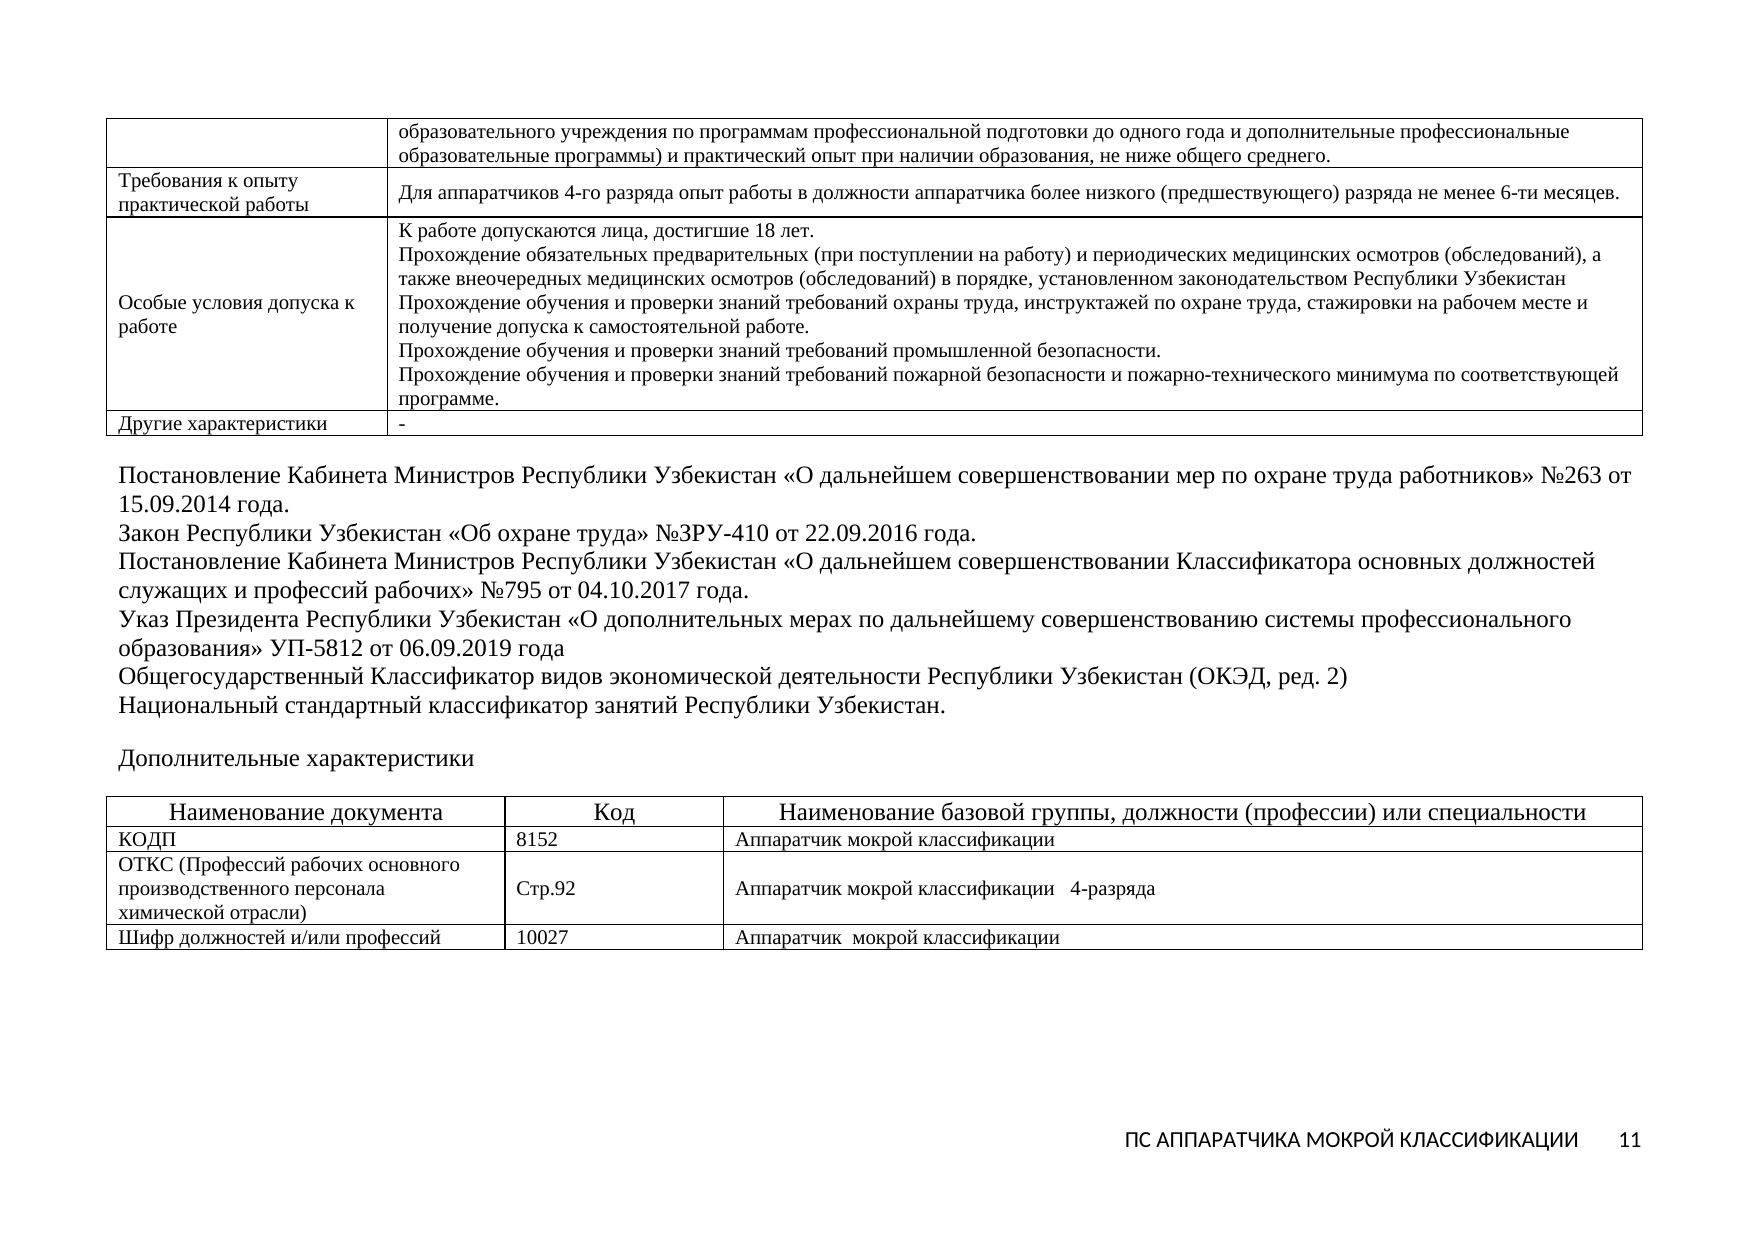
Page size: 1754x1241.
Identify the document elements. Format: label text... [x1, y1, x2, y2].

text Дополнительные характеристики [118, 743, 1668, 772]
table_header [388, 119, 1642, 167]
table_cell - [388, 411, 1642, 435]
table_cell Требования к опыту практической работы [107, 168, 387, 216]
table_cell Аппаратчик мокрой классификации 4-разряда [724, 852, 1642, 924]
table_cell Аппаратчик мокрой классификации [724, 827, 1642, 851]
table_header Наименование документа [107, 797, 504, 826]
text Общегосударственный Классификатор видов экономической деятельности Республики Узбекистан (ОКЭД, ред. 2) [118, 661, 1668, 690]
text Указ Президента Республики Узбекистан «О дополнительных мерах по дальнейшему совершенствованию системы профессионального образования» УП-5812 от 06.09.2019 года [118, 604, 1668, 661]
table_cell Другие характеристики [107, 411, 387, 435]
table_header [107, 119, 387, 167]
text Закон Республики Узбекистан «Об охране труда» №ЗРУ-410 от 22.09.2016 года. [118, 518, 1668, 546]
table_cell 10027 [506, 925, 723, 949]
table_cell 8152 [506, 827, 723, 851]
table_header Наименование базовой группы, должности (профессии) или специальности [724, 797, 1642, 826]
text Постановление Кабинета Министров Республики Узбекистан «О дальнейшем совершенствовании Классификатора основных должностей служащих и профессий рабочих» №795 от 04.10.2017 года. [118, 546, 1668, 604]
table_cell Шифр должностей и/или профессий [107, 925, 504, 949]
text Постановление Кабинета Министров Республики Узбекистан «О дальнейшем совершенствовании мер по охране труда работников» №263 от 15.09.2014 года. [118, 460, 1668, 518]
table_cell ОТКС (Профессий рабочих основного производственного персонала химической отрасли) [107, 852, 504, 924]
table_cell Для аппаратчиков 4-го разряда опыт работы в должности аппаратчика более низкого (предшествующего) разряда не менее 6-ти месяцев. [388, 168, 1642, 216]
table_header Код [506, 797, 723, 826]
table_cell КОДП [107, 827, 504, 851]
text Национальный стандартный классификатор занятий Республики Узбекистан. [118, 690, 1668, 719]
table_cell Стр.92 [506, 852, 723, 924]
table_cell К работе допускаются лица, достигшие 18 лет. Прохождение обязательных предварительных (при поступлении на работу) и периодических медицинских осмотров (обследований), а также внеочередных медицинских осмотров (обследований) в порядке, установленном законодательством Республики Узбекистан Прохождение обучения и проверки знаний требований охраны труда, инструктажей по охране труда, стажировки на рабочем месте и получение допуска к самостоятельной работе. Прохождение обучения и проверки знаний требований промышленной безопасности. Прохождение обучения и проверки знаний требований пожарной безопасности и пожарно-технического минимума по соответствующей программе. [388, 218, 1642, 410]
table_cell Особые условия допуска к работе [107, 218, 387, 410]
table_cell Аппаратчик мокрой классификации [724, 925, 1642, 949]
